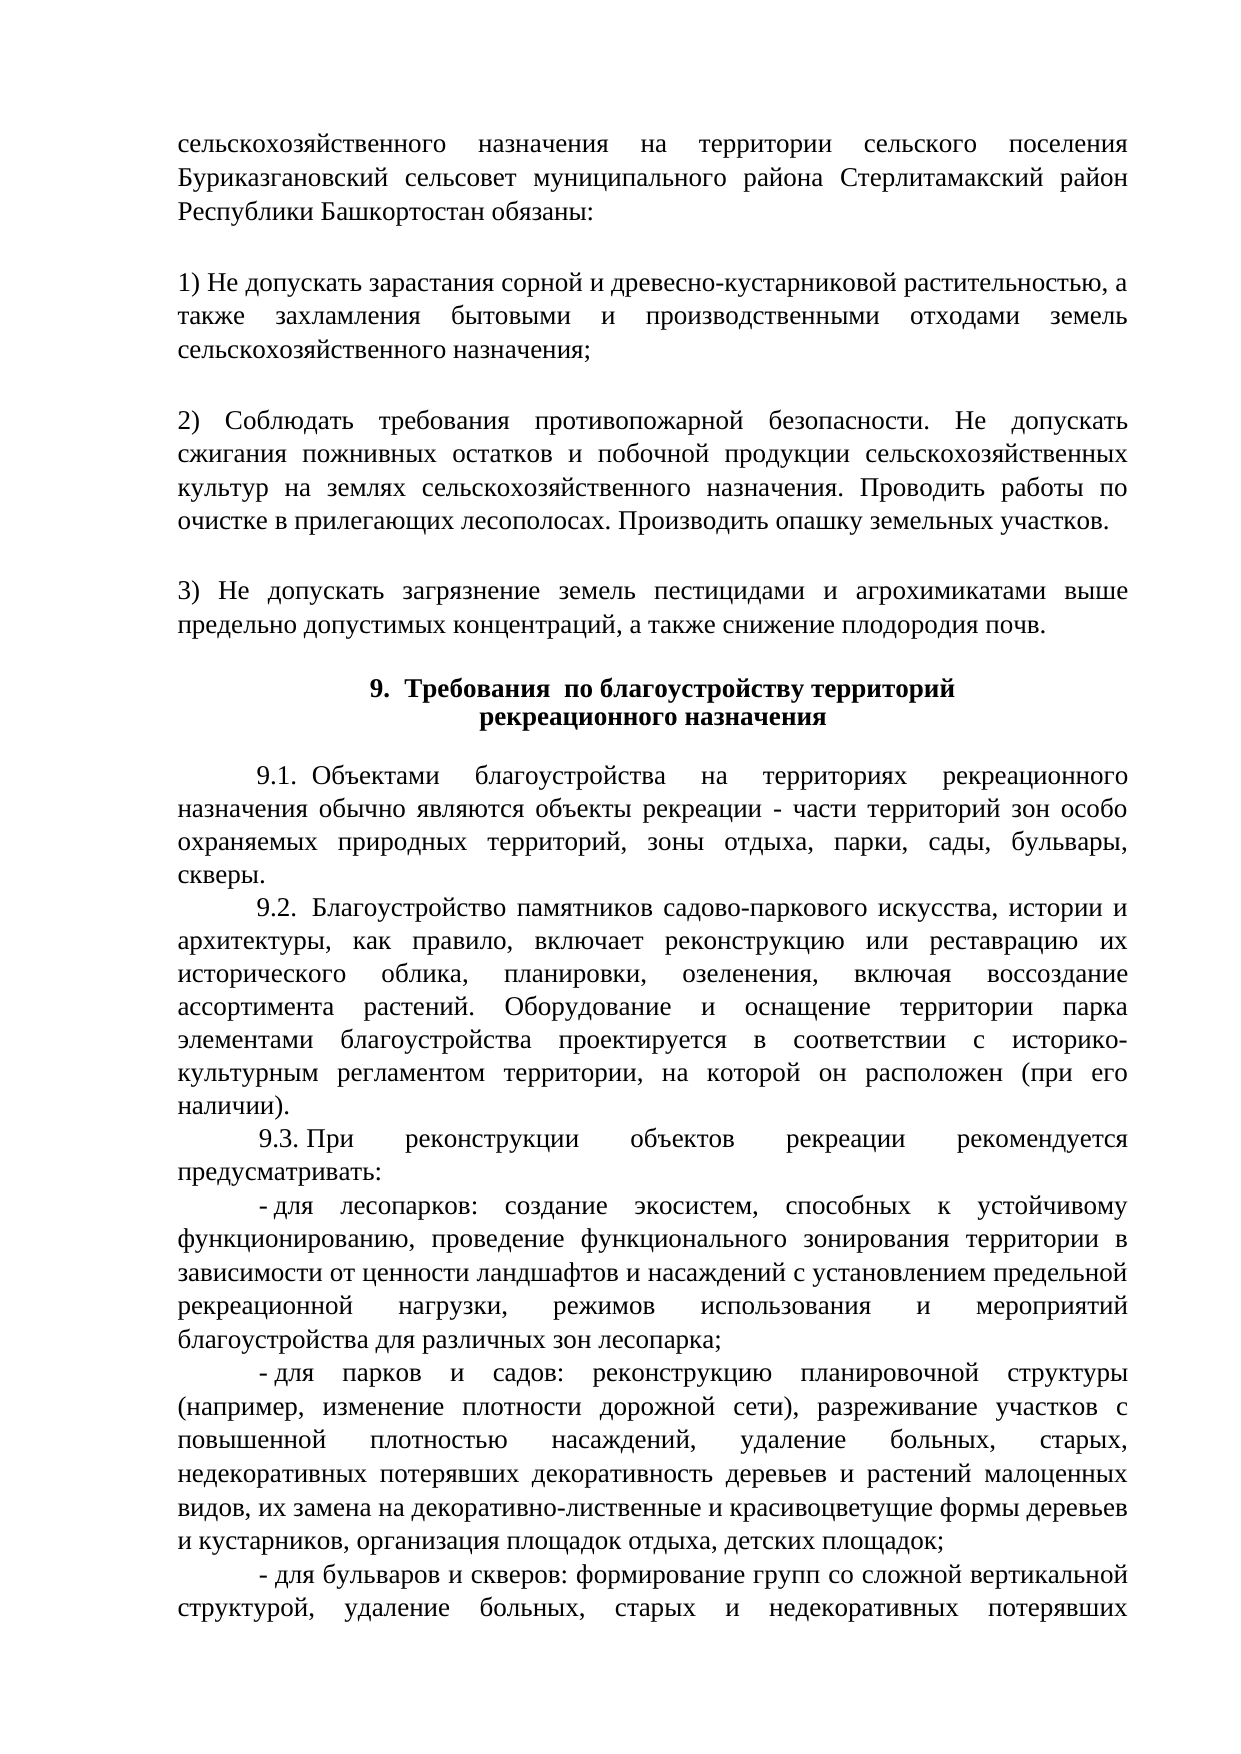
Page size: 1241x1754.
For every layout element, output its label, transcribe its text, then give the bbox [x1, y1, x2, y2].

text 1) Не допускать зарастания сорной и древесно-кустарниковой растительностью, а также захламления бытовыми и производственными отходами земель сельскохозяйственного назначения; [177, 264, 1129, 365]
list Объектами благоустройства на территориях рекреационного назначения обычно являются объекты рекреации - части территорий зон особо охраняемых природных территорий, зоны отдыха, парки, сады, бульвары, скверы. [177, 758, 1129, 890]
text 3) Не допускать загрязнение земель пестицидами и агрохимикатами выше предельно допустимых концентраций, а также снижение плодородия почв. [177, 573, 1129, 640]
list При реконструкции объектов рекреации рекомендуется предусматривать: [177, 1121, 1129, 1187]
text рекреационного назначения [177, 703, 1129, 730]
text 2) Соблюдать требования противопожарной безопасности. Не допускать сжигания пожнивных остатков и побочной продукции сельскохозяйственных культур на землях сельскохозяйственного назначения. Проводить работы по очистке в прилегающих лесополосах. Производить опашку земельных участков. [177, 402, 1129, 536]
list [177, 1556, 1129, 1623]
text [177, 126, 1129, 227]
list для лесопарков: создание экосистем, способных к устойчивому функционированию, проведение функционального зонирования территории в зависимости от ценности ландшафтов и насаждений с установлением предельной рекреационной нагрузки, режимов использования и мероприятий благоустройства для различных зон лесопарка; [177, 1187, 1129, 1355]
list Требования по благоустройству территорий [196, 676, 1129, 703]
list Благоустройство памятников садово-паркового искусства, истории и архитектуры, как правило, включает реконструкцию или реставрацию их исторического облика, планировки, озеленения, включая воссоздание ассортимента растений. Оборудование и оснащение территории парка элементами благоустройства проектируется в соответствии с историко-культурным регламентом территории, на которой он расположен (при его наличии). [177, 890, 1129, 1121]
list для парков и садов: реконструкцию планировочной структуры (например, изменение плотности дорожной сети), разреживание участков с повышенной плотностью насаждений, удаление больных, старых, недекоративных потерявших декоративность деревьев и растений малоценных видов, их замена на декоративно-лиственные и красивоцветущие формы деревьев и кустарников, организация площадок отдыха, детских площадок; [177, 1355, 1129, 1556]
